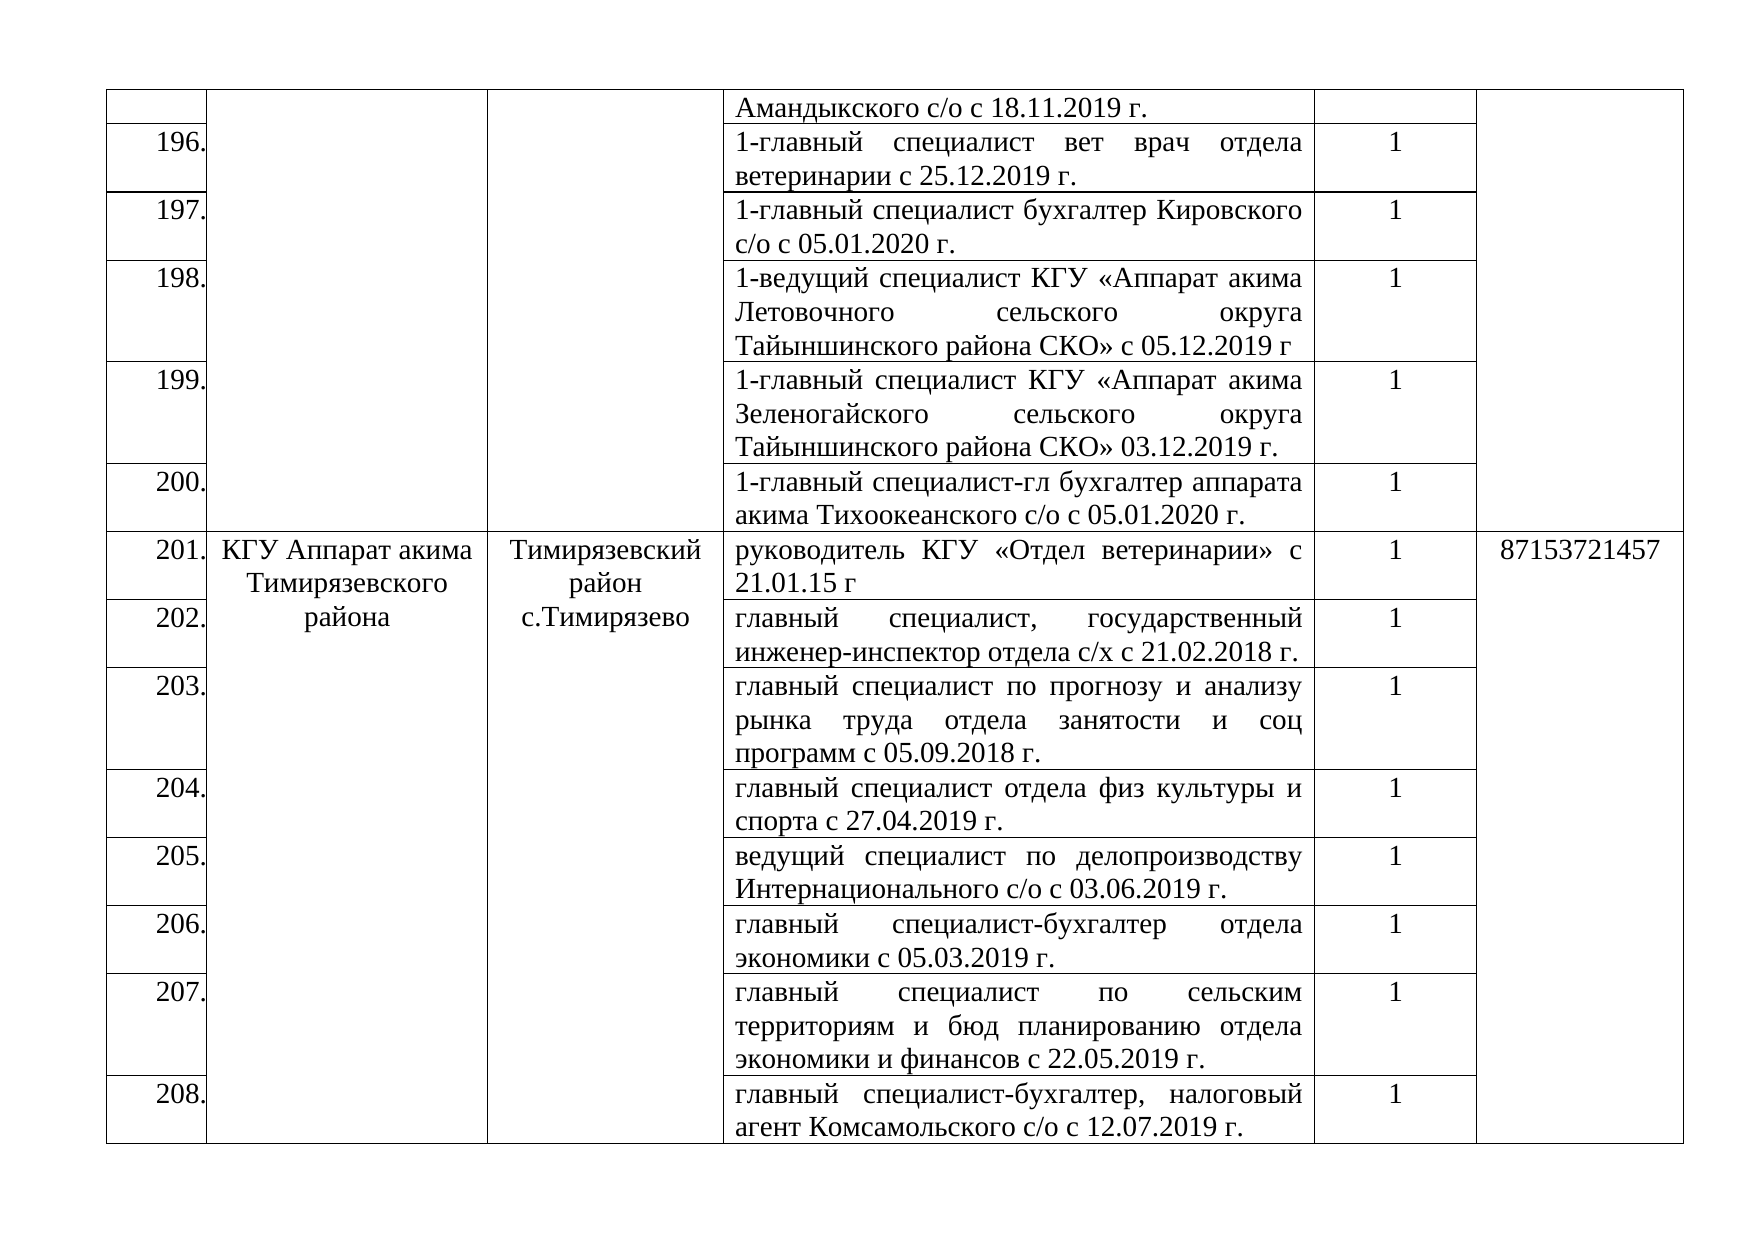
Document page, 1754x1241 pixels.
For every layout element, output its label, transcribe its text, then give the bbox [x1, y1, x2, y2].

table_cell 1 [1315, 124, 1476, 191]
table_cell [107, 193, 206, 259]
table_cell руководитель КГУ «Отдел ветеринарии» с 21.01.15 г [724, 532, 1314, 599]
table_cell 1-главный специалист КГУ «Аппарат акима Зеленогайского сельского округа Тайыншинского района СКО» 03.12.2019 г. [724, 362, 1314, 463]
table_cell [107, 464, 206, 531]
table_cell 1-ведущий специалист КГУ «Аппарат акима Летовочного сельского округа Тайыншинского района СКО» с 05.12.2019 г [724, 261, 1314, 361]
table_cell 1 [1315, 464, 1476, 531]
table_cell 1-главный специалист бухгалтер Кировского с/о с 05.01.2020 г. [724, 193, 1314, 259]
table_cell 1 [1315, 600, 1476, 667]
table_cell [107, 90, 206, 123]
table_cell [107, 668, 206, 769]
table_cell 1 [1315, 362, 1476, 463]
table_cell 1 [1315, 261, 1476, 361]
table_cell 1 [1315, 90, 1476, 123]
table_cell 1 [1315, 838, 1476, 905]
table_cell [107, 362, 206, 463]
table_cell 87153721457 [1477, 532, 1683, 1143]
table_cell 1-главный специалист вет врач отдела ветеринарии с 25.12.2019 г. [724, 124, 1314, 191]
table_cell [107, 532, 206, 599]
table_cell 1 [1315, 532, 1476, 599]
table_cell 1 [1315, 906, 1476, 973]
table_cell [107, 906, 206, 973]
table_cell 1 [1315, 668, 1476, 769]
table_cell [107, 261, 206, 361]
table_cell 1 [1315, 193, 1476, 259]
table_cell [107, 124, 206, 191]
table_cell 1 [1315, 770, 1476, 837]
table_cell главный специалист, государственный инженер-инспектор отдела с/х с 21.02.2018 г. [724, 600, 1314, 667]
table_cell 1 [1315, 1076, 1476, 1143]
table_cell [107, 1076, 206, 1143]
table_cell ведущий специалист по делопроизводству Интернационального с/о с 03.06.2019 г. [724, 838, 1314, 905]
table_cell главный специалист отдела физ культуры и спорта с 27.04.2019 г. [724, 770, 1314, 837]
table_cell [724, 90, 1314, 123]
table_cell [107, 600, 206, 667]
table_cell главный специалист по сельским территориям и бюд планированию отдела экономики и финансов с 22.05.2019 г. [724, 974, 1314, 1075]
table_cell [107, 974, 206, 1075]
table_cell [107, 770, 206, 837]
table_cell [107, 838, 206, 905]
table_cell главный специалист-бухгалтер, налоговый агент Комсамольского с/о с 12.07.2019 г. [724, 1076, 1314, 1143]
table_cell Тимирязевский район с.Тимирязево [488, 532, 723, 1143]
table_cell 1 [1315, 974, 1476, 1075]
table_cell 1-главный специалист-гл бухгалтер аппарата акима Тихоокеанского с/о с 05.01.2020 г. [724, 464, 1314, 531]
table_cell КГУ Аппарат акима Тимирязевского района [207, 532, 487, 1143]
table_cell главный специалист-бухгалтер отдела экономики с 05.03.2019 г. [724, 906, 1314, 973]
table_cell главный специалист по прогнозу и анализу рынка труда отдела занятости и соц программ с 05.09.2018 г. [724, 668, 1314, 769]
